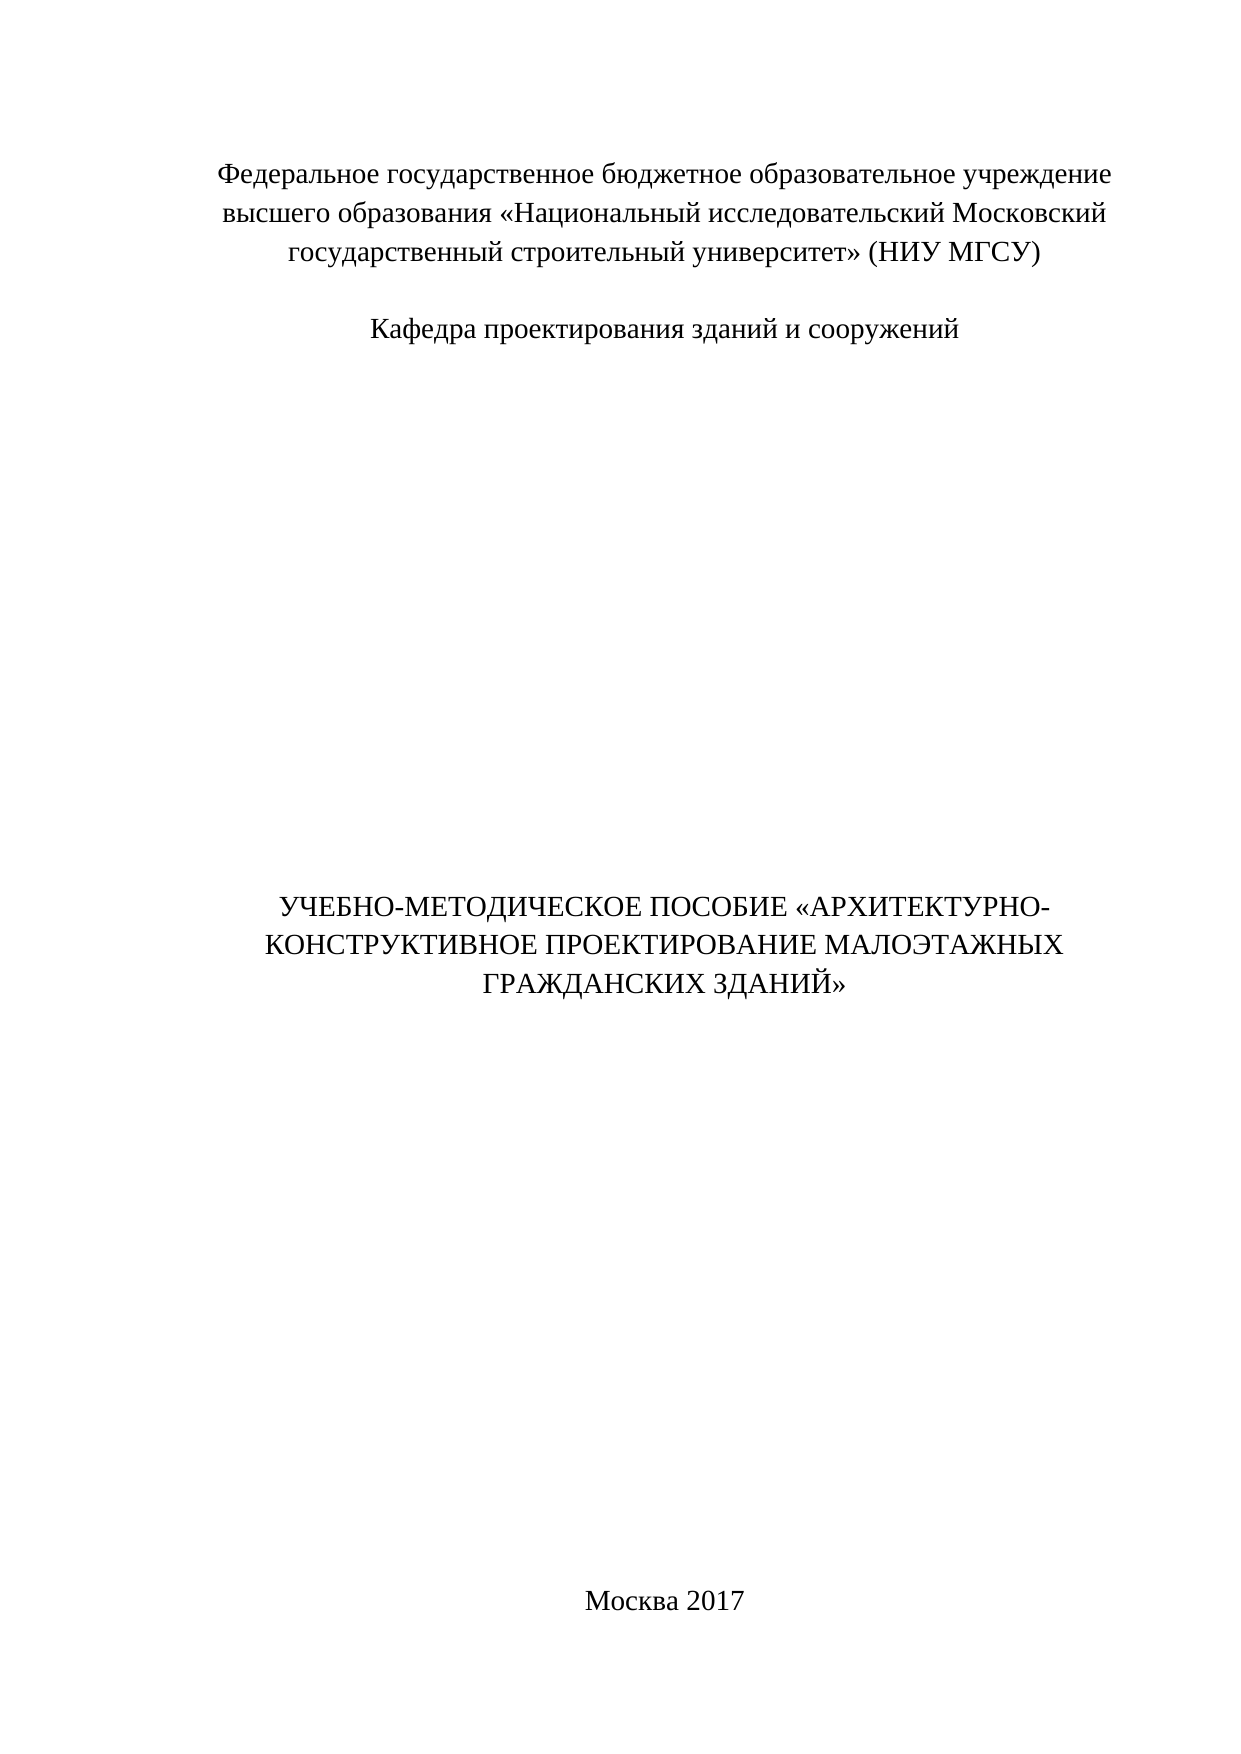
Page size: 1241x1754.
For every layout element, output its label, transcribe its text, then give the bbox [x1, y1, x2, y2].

text УЧЕБНО-МЕТОДИЧЕСКОЕ ПОСОБИЕ «АРХИТЕКТУРНО-КОНСТРУКТИВНОЕ ПРОЕКТИРОВАНИЕ МАЛОЭТАЖНЫХ ГРАЖДАНСКИХ ЗДАНИЙ» [177, 889, 1152, 999]
text Федеральное государственное бюджетное образовательное учреждение высшего образования «Национальный исследовательский Московский государственный строительный университет» (НИУ МГСУ) [177, 157, 1152, 267]
text Кафедра проектирования зданий и сооружений [177, 311, 1152, 344]
text Москва 2017 [177, 1583, 1152, 1616]
